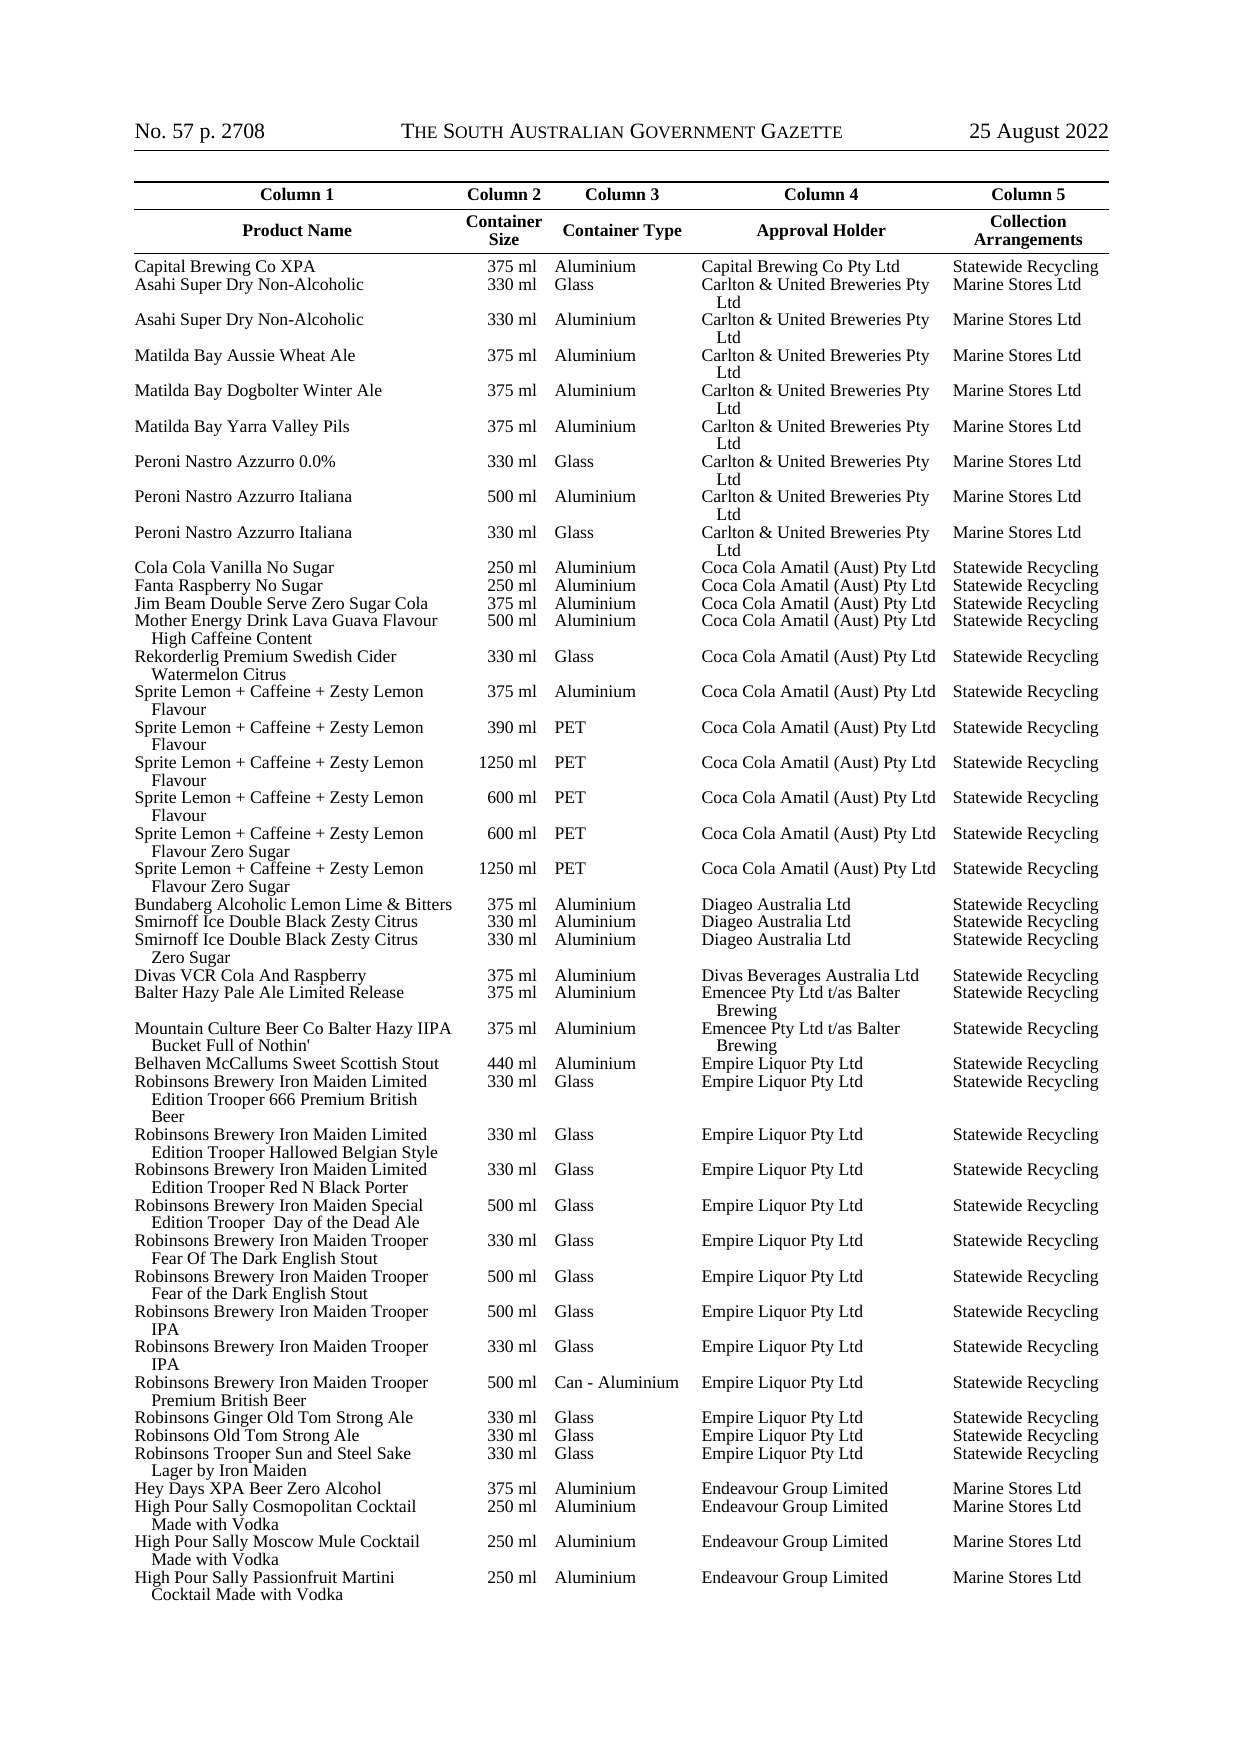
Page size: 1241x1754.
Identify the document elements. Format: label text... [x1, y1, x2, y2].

table_cell Container Size [459, 210, 548, 253]
table_header Column 4 [696, 183, 947, 208]
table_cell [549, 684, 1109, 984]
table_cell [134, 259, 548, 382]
table_header Column 5 [947, 183, 1109, 208]
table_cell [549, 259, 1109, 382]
table_cell Container Type [549, 210, 696, 253]
table_cell Product Name [134, 210, 459, 253]
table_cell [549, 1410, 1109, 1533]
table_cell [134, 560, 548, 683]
table_cell [549, 254, 696, 258]
table_header Column 2 [459, 183, 548, 208]
table_cell [696, 254, 947, 258]
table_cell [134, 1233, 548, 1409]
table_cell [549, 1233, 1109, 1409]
table_cell Collection Arrangements [947, 210, 1109, 253]
table_cell [459, 254, 548, 258]
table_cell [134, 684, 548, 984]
table_header Column 3 [549, 183, 696, 208]
table_header Column 1 [134, 183, 459, 208]
table_cell Approval Holder [696, 210, 947, 253]
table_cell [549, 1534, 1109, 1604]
table_cell [947, 254, 1109, 258]
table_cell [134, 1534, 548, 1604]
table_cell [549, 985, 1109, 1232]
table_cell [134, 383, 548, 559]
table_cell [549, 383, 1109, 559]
table_cell [134, 254, 459, 258]
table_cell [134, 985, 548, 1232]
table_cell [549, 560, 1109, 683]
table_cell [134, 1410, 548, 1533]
